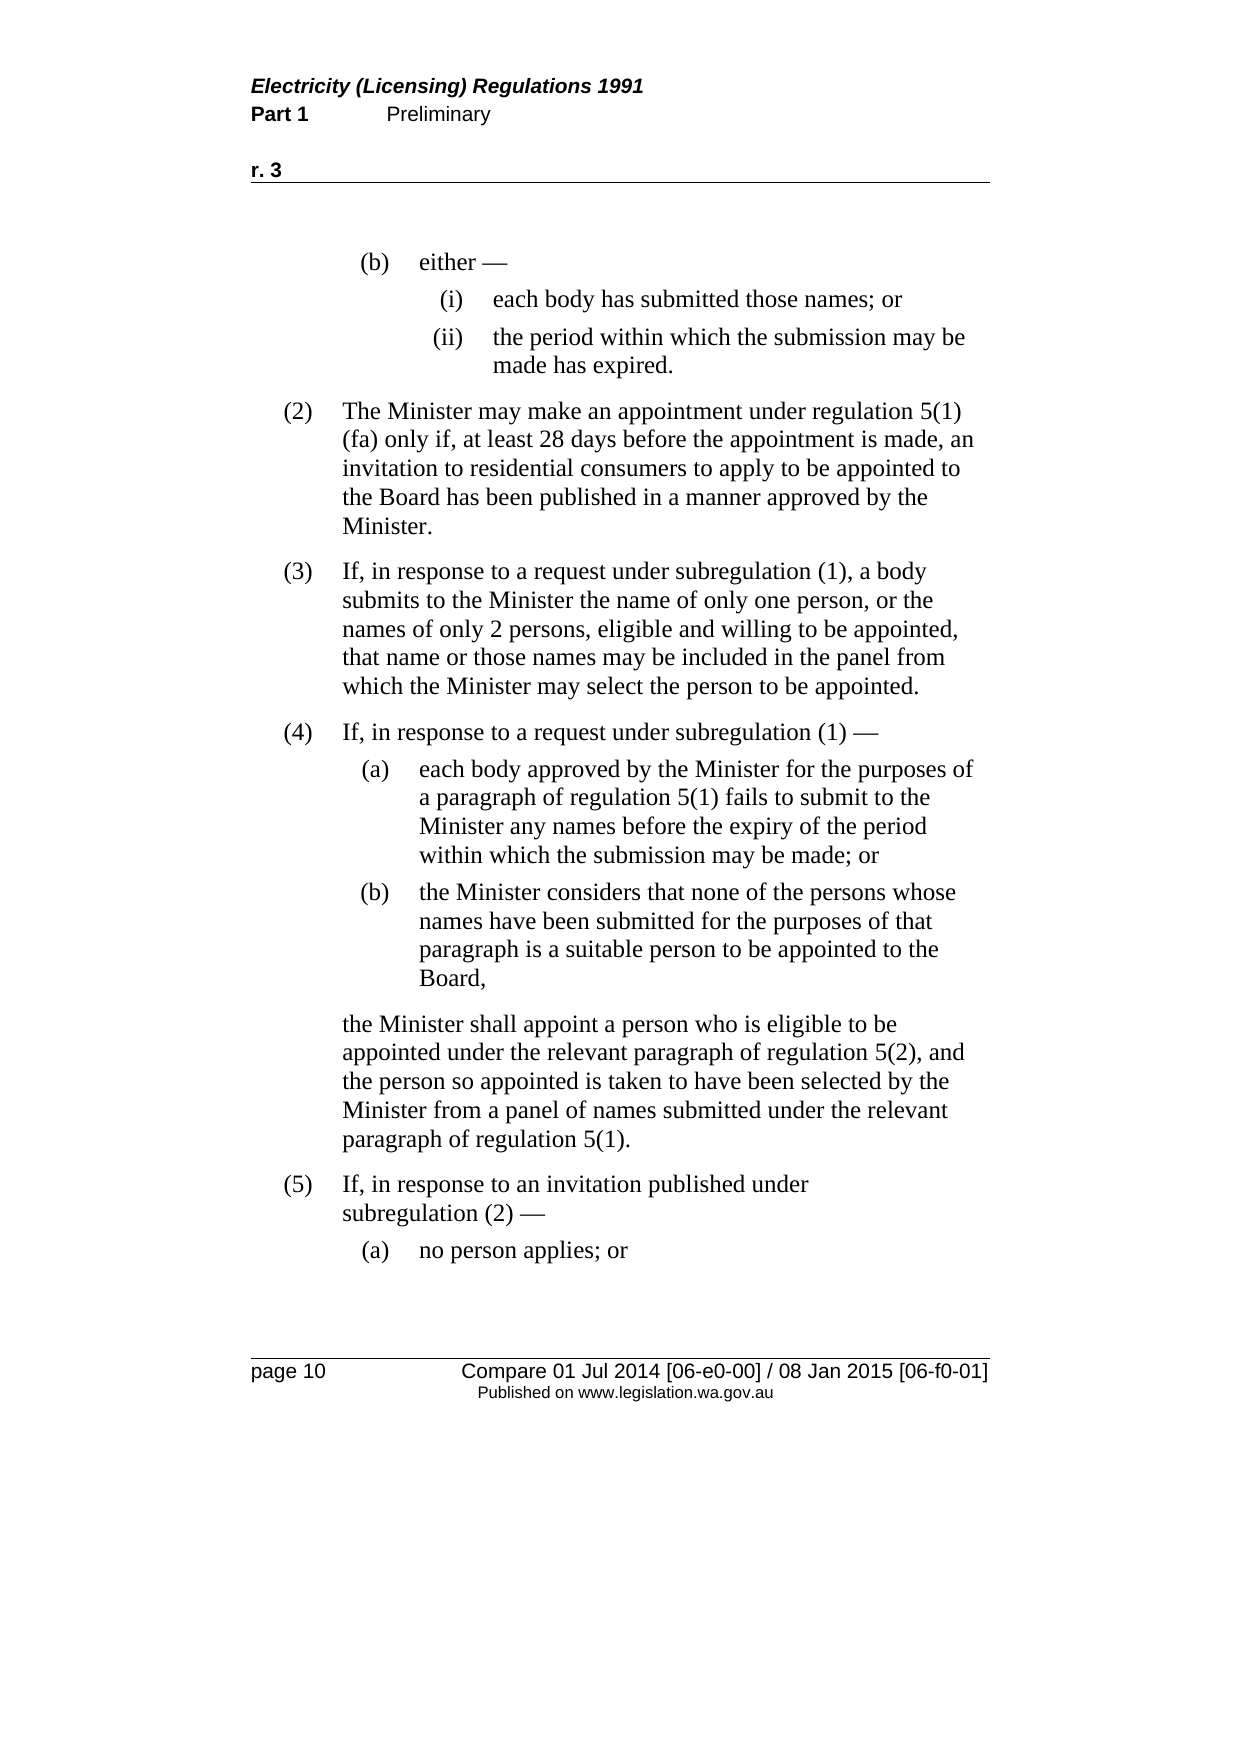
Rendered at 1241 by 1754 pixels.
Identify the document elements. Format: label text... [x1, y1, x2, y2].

text (5) If, in response to an invitation published under subregulation (2) — [251, 1169, 990, 1227]
text (2) The Minister may make an appointment under regulation 5(1)(fa) only if, at least 28 days before the appointment is made, an invitation to residential consumers to apply to be appointed to the Board has been published in a manner approved by the Minister. [251, 396, 990, 539]
text (a) each body approved by the Minister for the purposes of a paragraph of regulation 5(1) fails to submit to the Minister any names before the expiry of the period within which the submission may be made; or [251, 754, 990, 869]
text (a) no person applies; or [251, 1235, 990, 1264]
text (4) If, in response to a request under subregulation (1) — [251, 717, 990, 745]
text (i) each body has submitted those names; or [251, 284, 990, 313]
text (b) the Minister considers that none of the persons whose names have been submitted for the purposes of that paragraph is a suitable person to be appointed to the Board, [251, 877, 990, 992]
text (ii) the period within which the submission may be made has expired. [251, 322, 990, 379]
text (3) If, in response to a request under subregulation (1), a body submits to the Minister the name of only one person, or the names of only 2 persons, eligible and willing to be appointed, that name or those names may be included in the panel from which the Minister may select the person to be appointed. [251, 556, 990, 700]
text the Minister shall appoint a person who is eligible to be appointed under the relevant paragraph of regulation 5(2), and the person so appointed is taken to have been selected by the Minister from a panel of names submitted under the relevant paragraph of regulation 5(1). [251, 1009, 990, 1152]
text (b) either — [251, 247, 990, 276]
